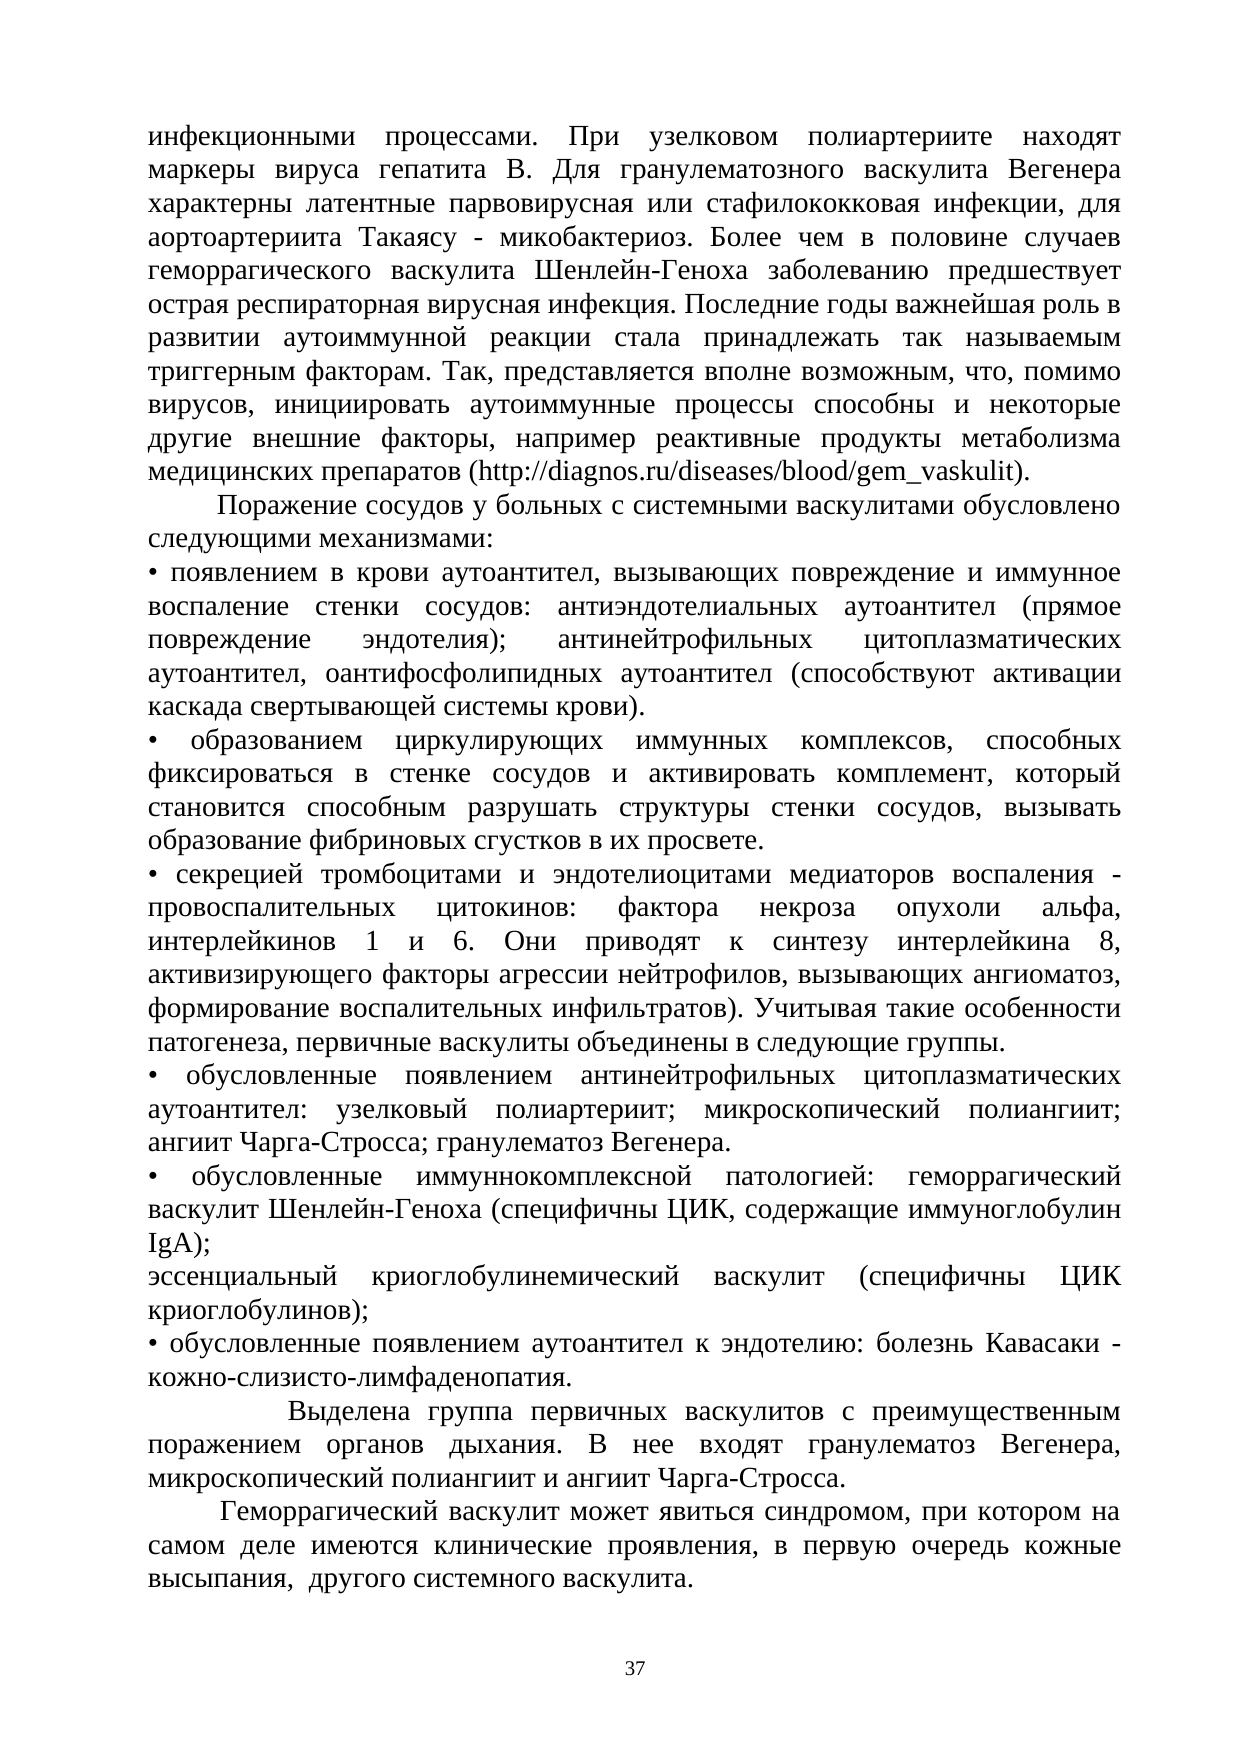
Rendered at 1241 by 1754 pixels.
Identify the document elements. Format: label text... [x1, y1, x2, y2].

text Поражение сосудов у больных с системными васкулитами обусловлено следующими механизмами: [148, 487, 1122, 554]
text • образованием циркулирующих иммунных комплексов, способных фиксироваться в стенке сосудов и активировать комплемент, который становится способным разрушать структуры стенки сосудов, вызывать образование фибриновых сгустков в их просвете. [148, 722, 1122, 856]
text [148, 118, 1122, 487]
text эссенциальный криоглобулинемический васкулит (специфичны ЦИК криоглобулинов); [148, 1258, 1122, 1326]
text Геморрагический васкулит может явиться синдромом, при котором на самом деле имеются клинические проявления, в первую очередь кожные высыпания, другого системного васкулита. [148, 1493, 1122, 1594]
text • обусловленные появлением аутоантител к эндотелию: болезнь Кавасаки - кожно-слизисто-лимфаденопатия. [148, 1326, 1122, 1393]
text Выделена группа первичных васкулитов с преимущественным поражением органов дыхания. В нее входят гранулематоз Вегенера, микроскопический полиангиит и ангиит Чарга-Стросса. [148, 1393, 1122, 1493]
text • обусловленные иммуннокомплексной патологией: геморрагический васкулит Шенлейн-Геноха (специфичны ЦИК, содержащие иммуноглобулин IgA); [148, 1158, 1122, 1258]
text • появлением в крови аутоантител, вызывающих повреждение и иммунное воспаление стенки сосудов: антиэндотелиальных аутоантител (прямое повреждение эндотелия); антинейтрофильных цитоплазматических аутоантител, oантифосфолипидных аутоантител (способствуют активации каскада свертывающей системы крови). [148, 554, 1122, 722]
text • секрецией тромбоцитами и эндотелиоцитами медиаторов воспаления - провоспалительных цитокинов: фактора некроза опухоли альфа, интерлейкинов 1 и 6. Они приводят к синтезу интерлейкина 8, активизирующего факторы агрессии нейтрофилов, вызывающих ангиоматоз, формирование воспалительных инфильтратов). Учитывая такие особенности патогенеза, первичные васкулиты объединены в следующие группы. [148, 856, 1122, 1057]
text • обусловленные появлением антинейтрофильных цитоплазматических аутоантител: узелковый полиартериит; микроскопический полиангиит; ангиит Чарга-Стросса; гранулематоз Вегенера. [148, 1057, 1122, 1158]
